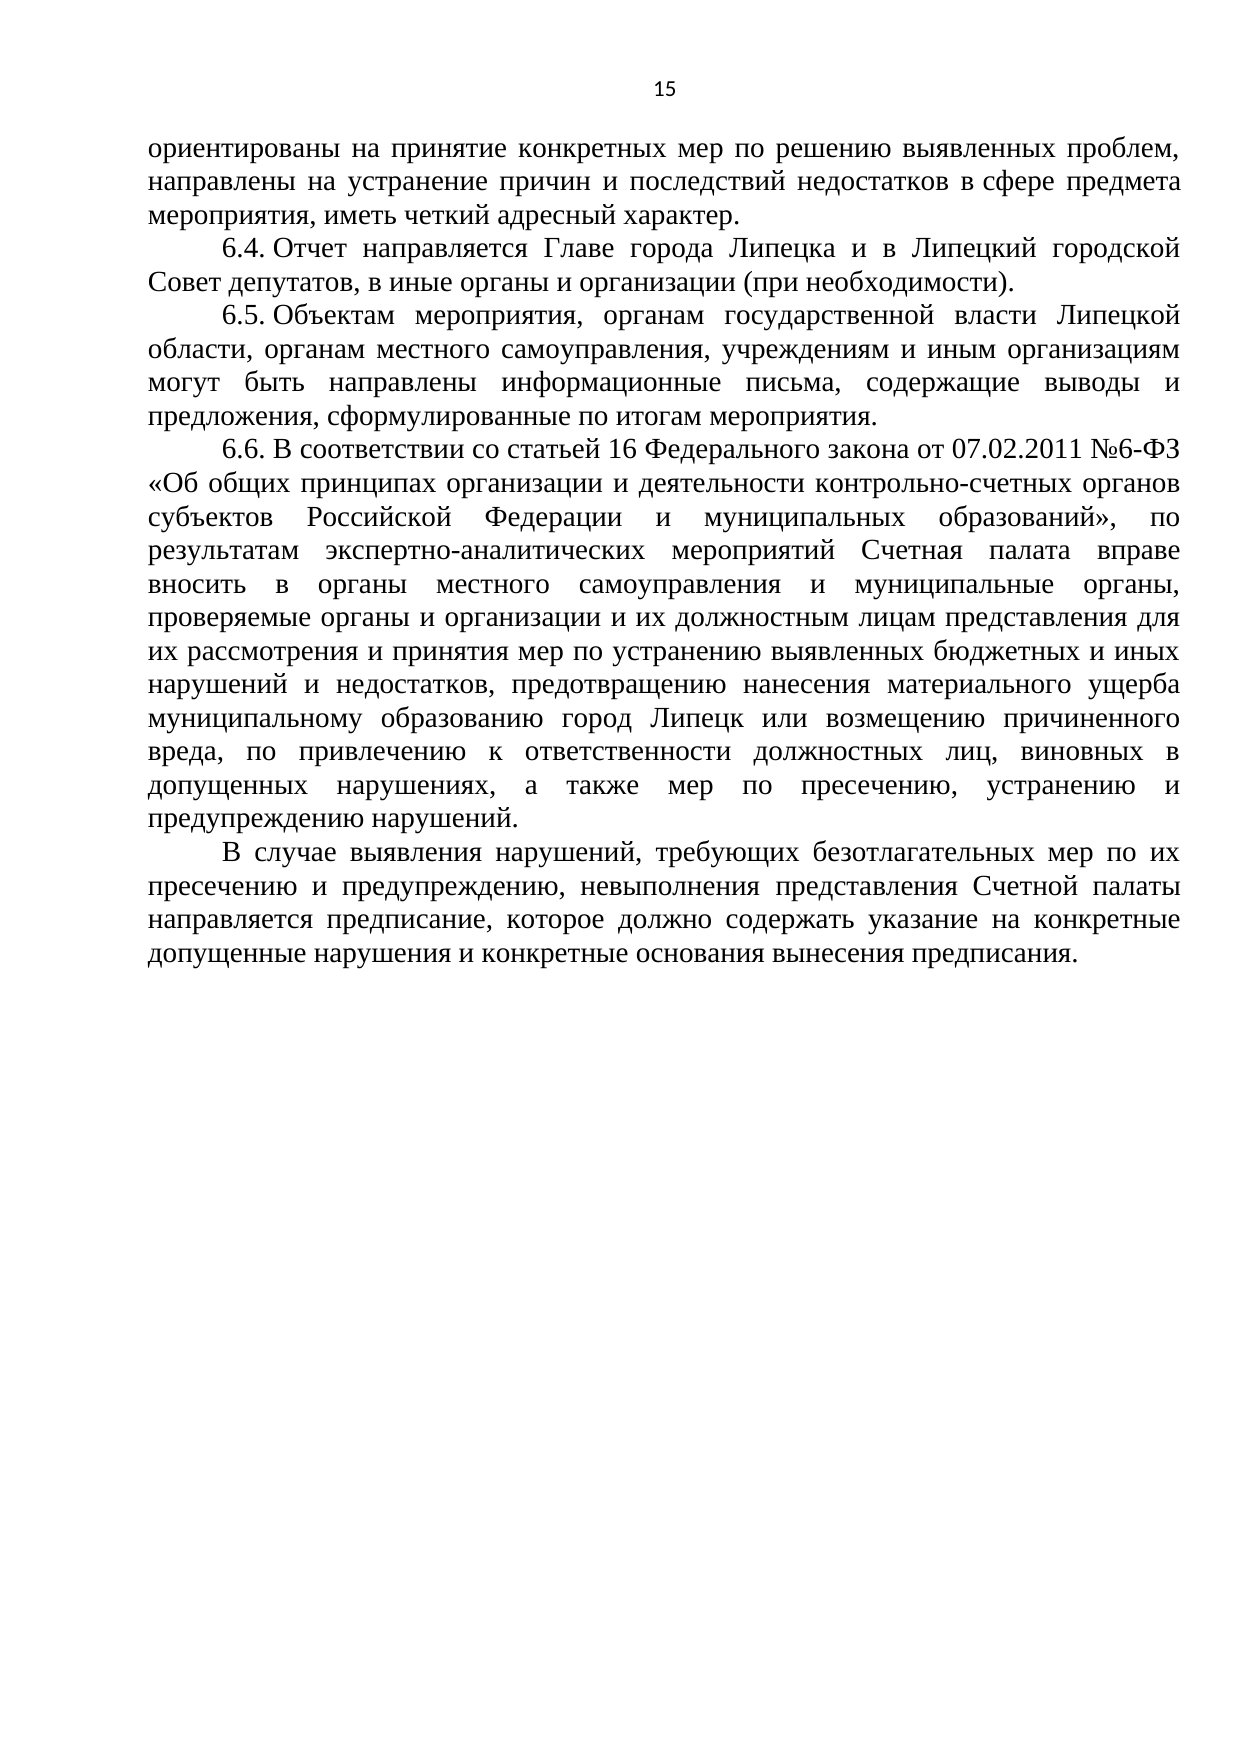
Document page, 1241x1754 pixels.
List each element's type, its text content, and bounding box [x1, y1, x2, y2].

text 6.6. В соответствии со статьей 16 Федерального закона от 07.02.2011 №6-ФЗ «Об общих принципах организации и деятельности контрольно-счетных органов субъектов Российской Федерации и муниципальных образований», по результатам экспертно-аналитических мероприятий Счетная палата вправе вносить в органы местного самоуправления и муниципальные органы, проверяемые органы и организации и их должностным лицам представления для их рассмотрения и принятия мер по устранению выявленных бюджетных и иных нарушений и недостатков, предотвращению нанесения материального ущерба муниципальному образованию город Липецк или возмещению причиненного вреда, по привлечению к ответственности должностных лиц, виновных в допущенных нарушениях, а также мер по пресечению, устранению и предупреждению нарушений. [148, 432, 1181, 834]
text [148, 130, 1181, 230]
text 6.5. Объектам мероприятия, органам государственной власти Липецкой области, органам местного самоуправления, учреждениям и иным организациям могут быть направлены информационные письма, содержащие выводы и предложения, сформулированные по итогам мероприятия. [148, 297, 1181, 432]
text В случае выявления нарушений, требующих безотлагательных мер по их пресечению и предупреждению, невыполнения представления Счетной палаты направляется предписание, которое должно содержать указание на конкретные допущенные нарушения и конкретные основания вынесения предписания. [148, 834, 1181, 968]
text 6.4. Отчет направляется Главе города Липецка и в Липецкий городской Совет депутатов, в иные органы и организации (при необходимости). [148, 230, 1181, 297]
